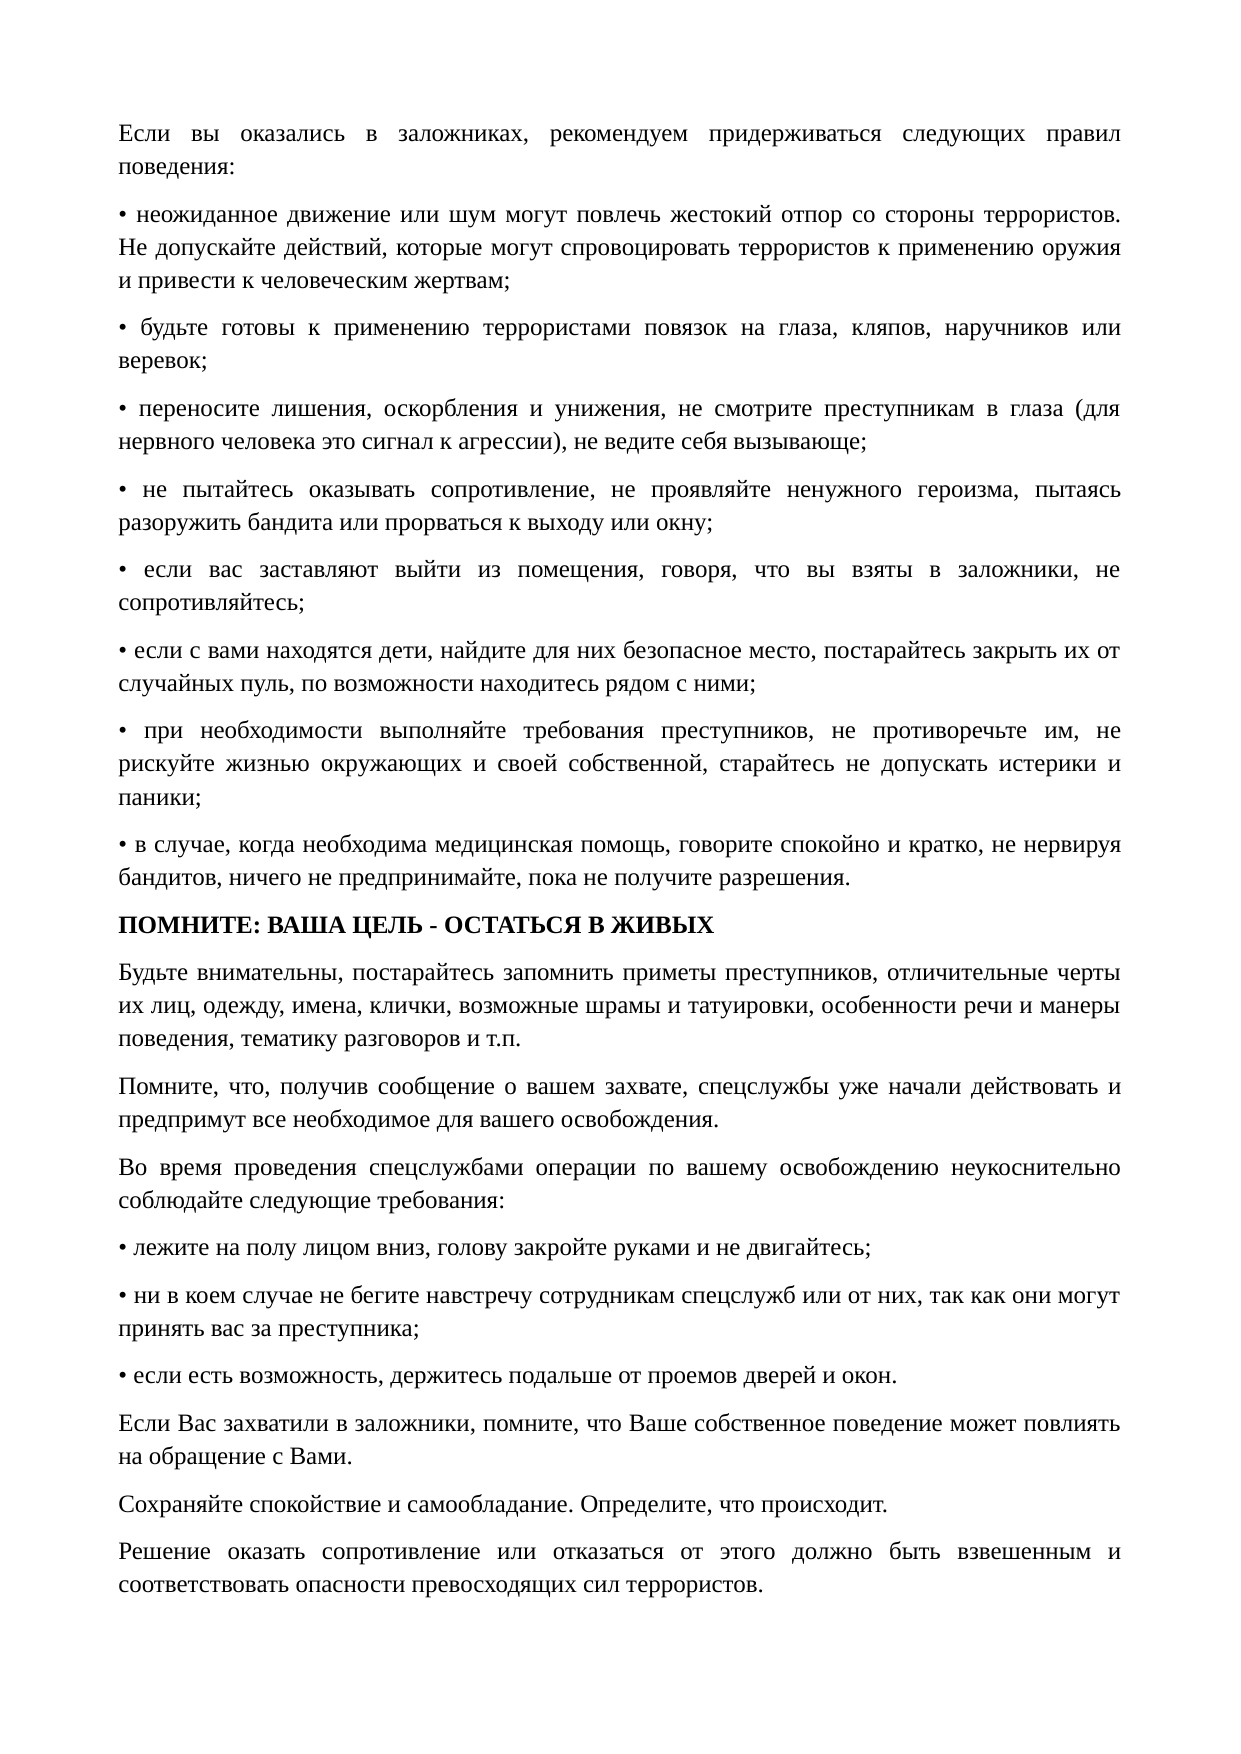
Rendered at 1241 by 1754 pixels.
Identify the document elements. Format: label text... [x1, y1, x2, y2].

text • в случае, когда необходима медицинская помощь, говорите спокойно и кратко, не нервируя бандитов, ничего не предпринимайте, пока не получите разрешения. [118, 829, 1122, 891]
text • неожиданное движение или шум могут повлечь жестокий отпор со стороны террористов. Не допускайте действий, которые могут спровоцировать террористов к применению оружия и привести к человеческим жертвам; [118, 199, 1122, 293]
text • при необходимости выполняйте требования преступников, не противоречьте им, не рискуйте жизнью окружающих и своей собственной, старайтесь не допускать истерики и паники; [118, 716, 1122, 810]
text • если с вами находятся дети, найдите для них безопасное место, постарайтесь закрыть их от случайных пуль, по возможности находитесь рядом с ними; [118, 635, 1122, 697]
text Решение оказать сопротивление или отказаться от этого должно быть взвешенным и соответствовать опасности превосходящих сил террористов. [118, 1536, 1122, 1598]
text • лежите на полу лицом вниз, голову закройте руками и не двигайтесь; [118, 1232, 1122, 1261]
text • переносите лишения, оскорбления и унижения, не смотрите преступникам в глаза (для нервного человека это сигнал к агрессии), не ведите себя вызывающе; [118, 393, 1122, 455]
text • не пытайтесь оказывать сопротивление, не проявляйте ненужного героизма, пытаясь разоружить бандита или прорваться к выходу или окну; [118, 474, 1122, 535]
text Сохраняйте спокойствие и самообладание. Определите, что происходит. [118, 1489, 1122, 1517]
text • если вас заставляют выйти из помещения, говоря, что вы взяты в заложники, не сопротивляйтесь; [118, 554, 1122, 616]
text Будьте внимательны, постарайтесь запомнить приметы преступников, отличительные черты их лиц, одежду, имена, клички, возможные шрамы и татуировки, особенности речи и манеры поведения, тематику разговоров и т.п. [118, 957, 1122, 1052]
text Если вы оказались в заложниках, рекомендуем придерживаться следующих правил поведения: [118, 118, 1122, 180]
text Помните, что, получив сообщение о вашем захвате, спецслужбы уже начали действовать и предпримут все необходимое для вашего освобождения. [118, 1071, 1122, 1133]
text Во время проведения спецслужбами операции по вашему освобождению неукоснительно соблюдайте следующие требования: [118, 1152, 1122, 1213]
text Если Вас захватили в заложники, помните, что Ваше собственное поведение может повлиять на обращение с Вами. [118, 1408, 1122, 1470]
text ПОМНИТЕ: ВАША ЦЕЛЬ - ОСТАТЬСЯ В ЖИВЫХ [118, 910, 1122, 938]
text • будьте готовы к применению террористами повязок на глаза, кляпов, наручников или веревок; [118, 312, 1122, 374]
text • если есть возможность, держитесь подальше от проемов дверей и окон. [118, 1361, 1122, 1389]
text • ни в коем случае не бегите навстречу сотрудникам спецслужб или от них, так как они могут принять вас за преступника; [118, 1280, 1122, 1342]
